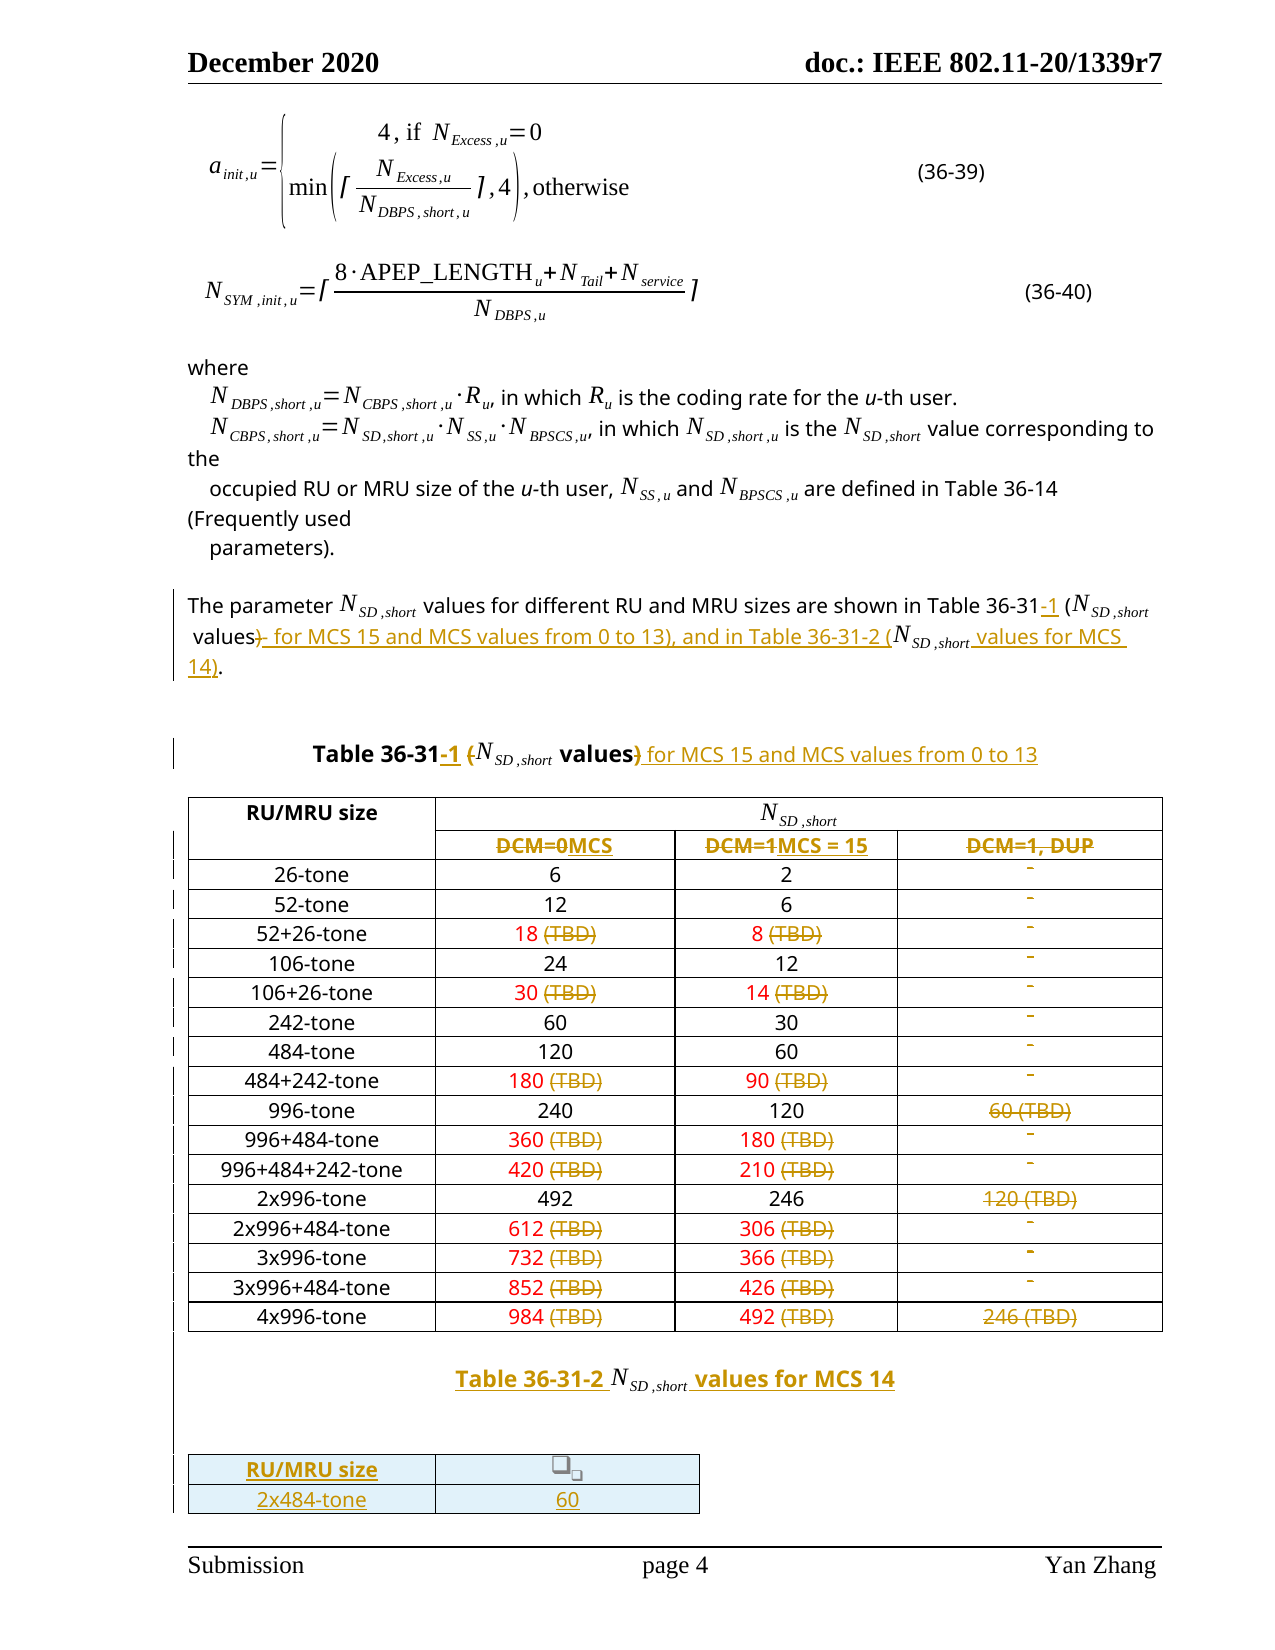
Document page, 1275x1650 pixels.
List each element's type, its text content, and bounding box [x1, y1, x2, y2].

table_cell [898, 1303, 1162, 1331]
table_cell [898, 860, 1162, 889]
table_cell 90 [676, 1067, 897, 1095]
text , in which is the coding rate for the u-th user. [187, 382, 1162, 413]
table_cell [898, 1008, 1162, 1036]
table_cell 60 [676, 1037, 897, 1066]
table_cell [898, 1244, 1162, 1272]
table_cell 420 [436, 1155, 674, 1183]
table_cell 984 [436, 1303, 674, 1331]
table_cell 4x996-tone [189, 1303, 435, 1331]
table_cell 732 [436, 1244, 674, 1272]
table_cell 492 [676, 1303, 897, 1331]
table_cell 180 [436, 1067, 674, 1095]
table_header RU/MRU size [189, 798, 435, 859]
table_cell [676, 831, 897, 859]
table_cell 306 [676, 1214, 897, 1242]
table_cell 30 [676, 1008, 897, 1036]
table_cell [898, 1273, 1162, 1301]
table_cell [898, 1096, 1162, 1124]
table_cell 52+26-tone [189, 919, 435, 948]
table_cell [898, 1214, 1162, 1242]
table_cell 180 [676, 1126, 897, 1154]
text , in which is the value corresponding to the occupied RU or MRU size of the u-th user, and are defined in Table 36-14 (Frequently used parameters). [187, 413, 1162, 561]
table_cell 24 [436, 949, 674, 977]
table_cell 366 [676, 1244, 897, 1272]
text The parameter values for different RU and MRU sizes are shown in Table 36-31 ( values. [187, 589, 1162, 681]
table_cell 106-tone [189, 949, 435, 977]
table_cell 996+484+242-tone [189, 1155, 435, 1183]
table_cell 246 [676, 1185, 897, 1213]
table_cell 612 [436, 1214, 674, 1242]
table_cell 210 [676, 1155, 897, 1183]
table_cell 12 [676, 949, 897, 977]
table_cell 60 [436, 1008, 674, 1036]
table_cell 12 [436, 890, 674, 918]
table_cell [898, 949, 1162, 977]
table_cell [898, 1185, 1162, 1213]
table_cell 996+484-tone [189, 1126, 435, 1154]
text Table 36-31 values [187, 737, 1162, 769]
table_cell 2x996-tone [189, 1185, 435, 1213]
table_cell 492 [436, 1185, 674, 1213]
table_cell 484+242-tone [189, 1067, 435, 1095]
table_cell 852 [436, 1273, 674, 1301]
table_cell [898, 978, 1162, 1007]
table_cell [436, 831, 674, 859]
table_cell 484-tone [189, 1037, 435, 1066]
table_cell 30 [436, 978, 674, 1007]
table_cell 996-tone [189, 1096, 435, 1124]
table_cell [898, 1067, 1162, 1095]
table_cell 2x996+484-tone [189, 1214, 435, 1242]
text (36-39) [187, 112, 1162, 230]
table_cell 120 [676, 1096, 897, 1124]
table_cell 3x996-tone [189, 1244, 435, 1272]
table_cell 106+26-tone [189, 978, 435, 1007]
table_cell [898, 1126, 1162, 1154]
table_cell [898, 831, 1162, 859]
table_cell [898, 1037, 1162, 1066]
table_cell 3x996+484-tone [189, 1273, 435, 1301]
table_cell 14 [676, 978, 897, 1007]
table_cell 240 [436, 1096, 674, 1124]
table_cell [898, 890, 1162, 918]
table_cell [898, 1155, 1162, 1183]
text where [187, 353, 1162, 382]
table_cell 242-tone [189, 1008, 435, 1036]
table_cell 8 [676, 919, 897, 948]
table_cell 2 [676, 860, 897, 889]
table_cell [898, 919, 1162, 948]
table_cell 26-tone [189, 860, 435, 889]
table_cell 120 [436, 1037, 674, 1066]
table_cell 6 [676, 890, 897, 918]
table_cell 18 [436, 919, 674, 948]
table_cell 52-tone [189, 890, 435, 918]
table_header [436, 798, 1162, 830]
table_cell 6 [436, 860, 674, 889]
text (36-40) [187, 258, 1162, 325]
table_cell 360 [436, 1126, 674, 1154]
table_cell 426 [676, 1273, 897, 1301]
